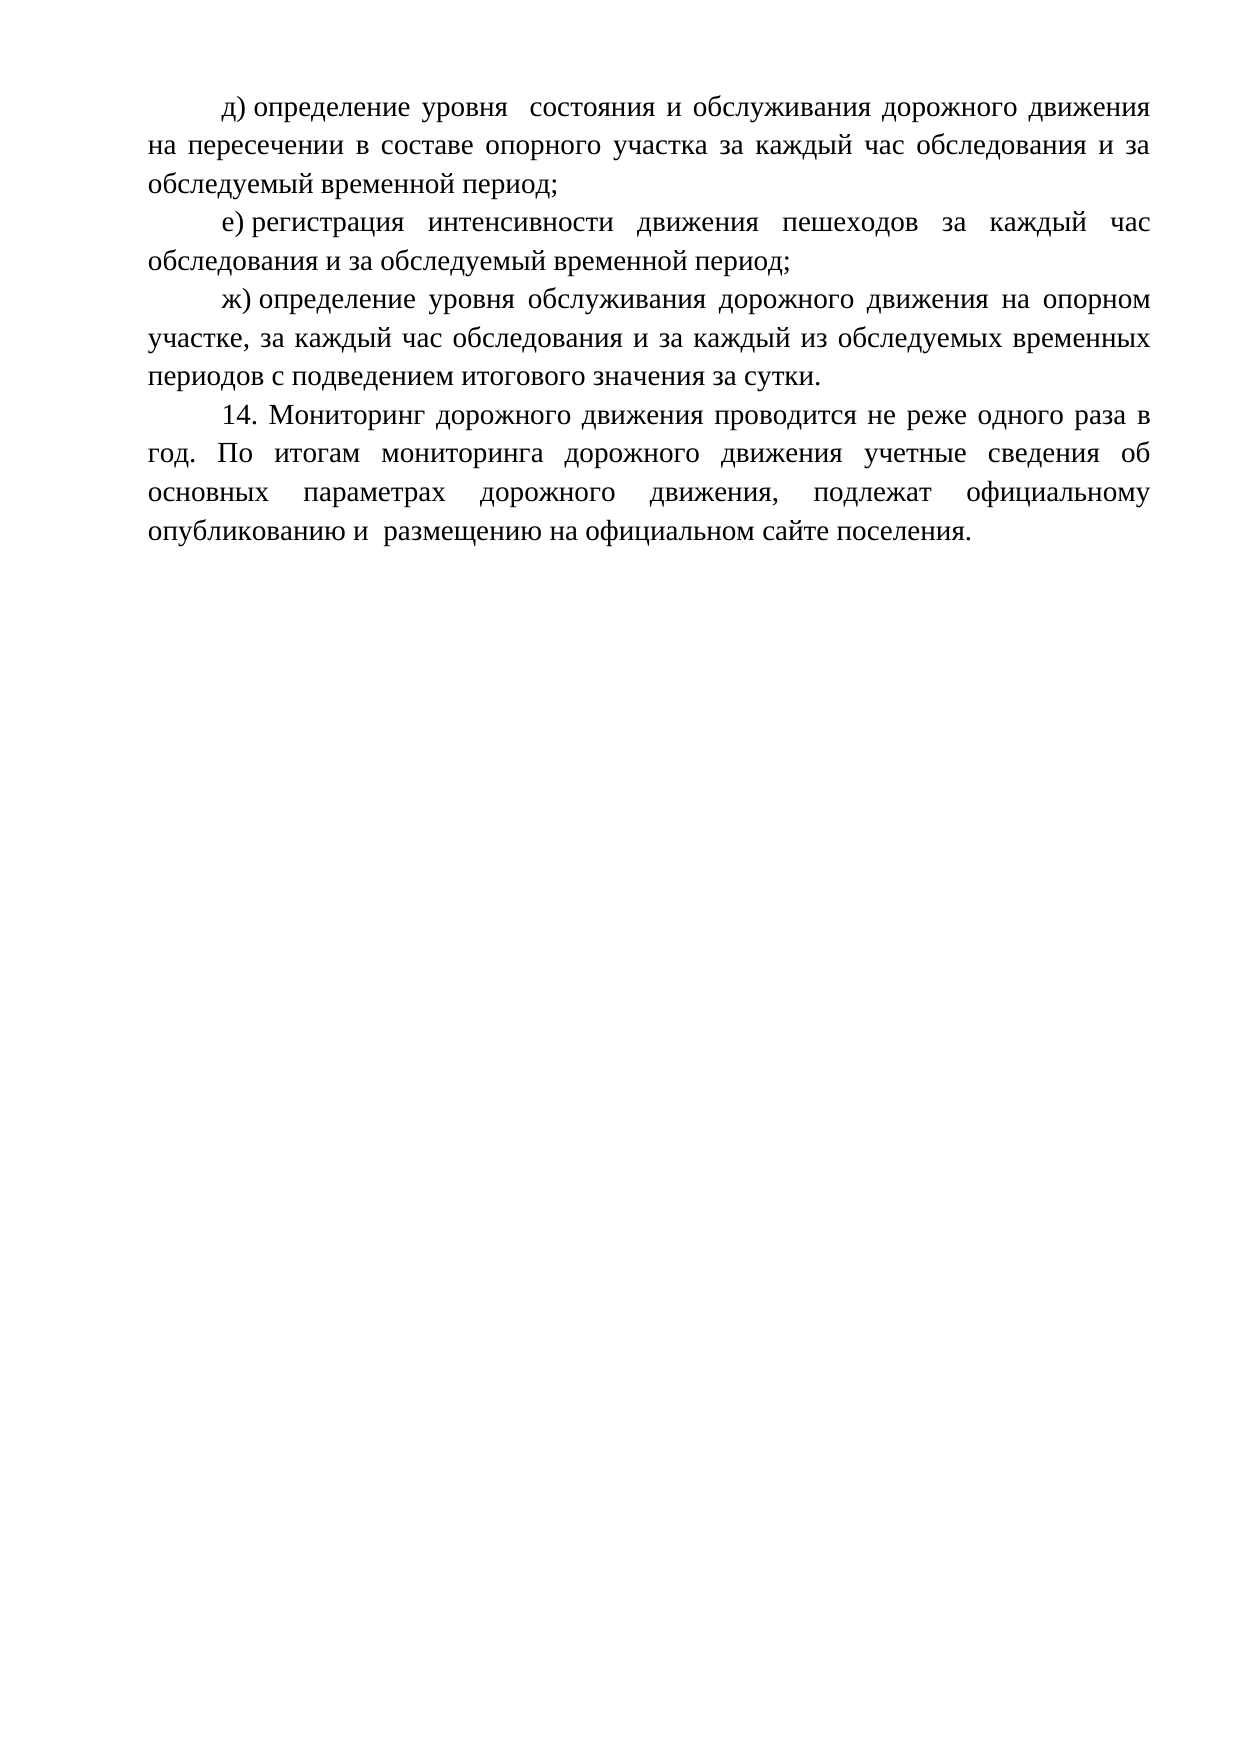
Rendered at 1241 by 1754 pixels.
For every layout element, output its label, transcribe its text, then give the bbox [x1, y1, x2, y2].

text ж) определение уровня обслуживания дорожного движения на опорном участке, за каждый час обследования и за каждый из обследуемых временных периодов с подведением итогового значения за сутки. [148, 281, 1152, 392]
text д) определение уровня состояния и обслуживания дорожного движения на пересечении в составе опорного участка за каждый час обследования и за обследуемый временной период; [148, 89, 1152, 199]
text е) регистрация интенсивности движения пешеходов за каждый час обследования и за обследуемый временной период; [148, 204, 1152, 276]
text 14. Мониторинг дорожного движения проводится не реже одного раза в год. По итогам мониторинга дорожного движения учетные сведения об основных параметрах дорожного движения, подлежат официальному опубликованию и размещению на официальном сайте поселения. [148, 397, 1152, 546]
